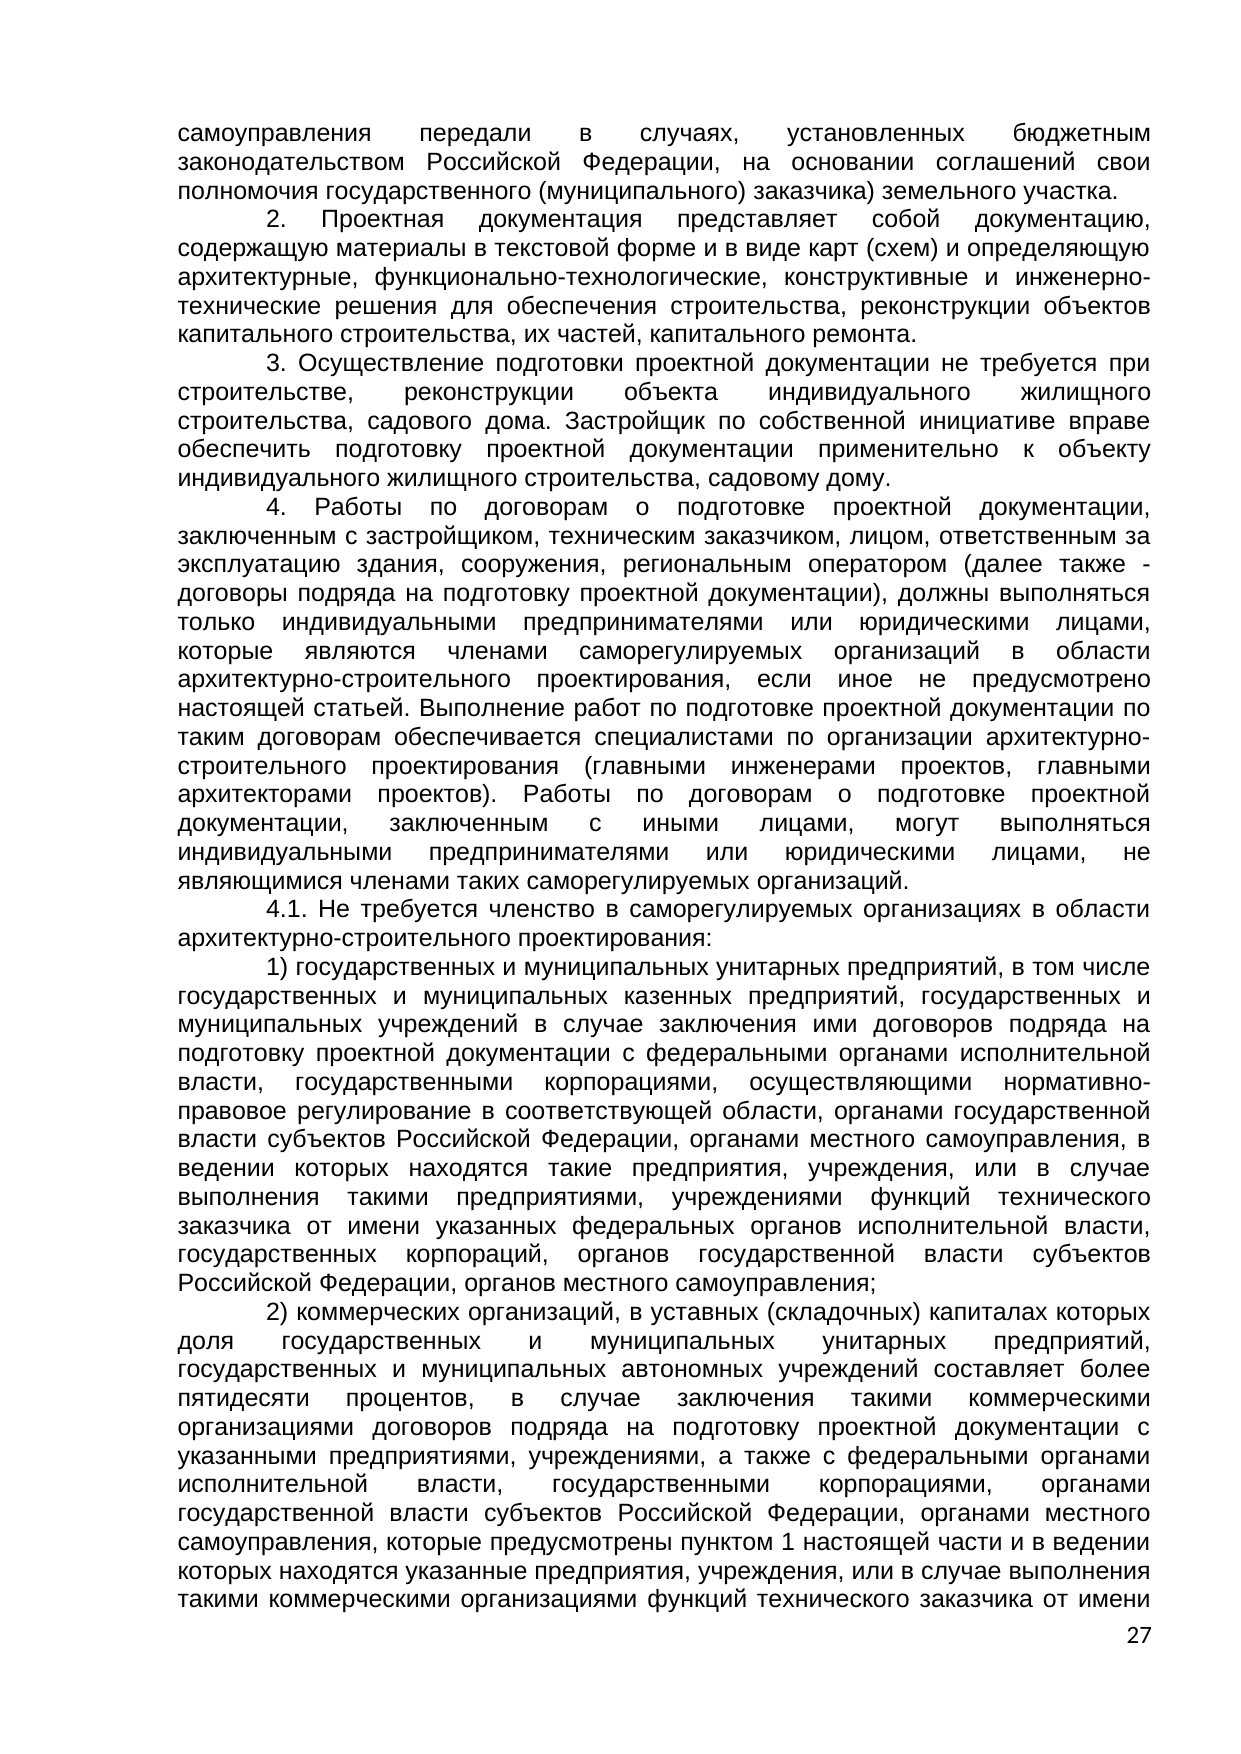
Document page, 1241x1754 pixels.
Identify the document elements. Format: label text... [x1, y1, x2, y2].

text 2. Проектная документация представляет собой документацию, содержащую материалы в текстовой форме и в виде карт (схем) и определяющую архитектурные, функционально-технологические, конструктивные и инженерно-технические решения для обеспечения строительства, реконструкции объектов капитального строительства, их частей, капитального ремонта. [177, 204, 1152, 348]
text 4. Работы по договорам о подготовке проектной документации, заключенным с застройщиком, техническим заказчиком, лицом, ответственным за эксплуатацию здания, сооружения, региональным оператором (далее также - договоры подряда на подготовку проектной документации), должны выполняться только индивидуальными предпринимателями или юридическими лицами, которые являются членами саморегулируемых организаций в области архитектурно-строительного проектирования, если иное не предусмотрено настоящей статьей. Выполнение работ по подготовке проектной документации по таким договорам обеспечивается специалистами по организации архитектурно-строительного проектирования (главными инженерами проектов, главными архитекторами проектов). Работы по договорам о подготовке проектной документации, заключенным с иными лицами, могут выполняться индивидуальными предпринимателями или юридическими лицами, не являющимися членами таких саморегулируемых организаций. [177, 492, 1152, 894]
text 1) государственных и муниципальных унитарных предприятий, в том числе государственных и муниципальных казенных предприятий, государственных и муниципальных учреждений в случае заключения ими договоров подряда на подготовку проектной документации с федеральными органами исполнительной власти, государственными корпорациями, осуществляющими нормативно-правовое регулирование в соответствующей области, органами государственной власти субъектов Российской Федерации, органами местного самоуправления, в ведении которых находятся такие предприятия, учреждения, или в случае выполнения такими предприятиями, учреждениями функций технического заказчика от имени указанных федеральных органов исполнительной власти, государственных корпораций, органов государственной власти субъектов Российской Федерации, органов местного самоуправления; [177, 952, 1152, 1297]
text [177, 1297, 1152, 1613]
text 4.1. Не требуется членство в саморегулируемых организациях в области архитектурно-строительного проектирования: [177, 894, 1152, 952]
text 3. Осуществление подготовки проектной документации не требуется при строительстве, реконструкции объекта индивидуального жилищного строительства, садового дома. Застройщик по собственной инициативе вправе обеспечить подготовку проектной документации применительно к объекту индивидуального жилищного строительства, садовому дому. [177, 348, 1152, 492]
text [177, 118, 1152, 204]
